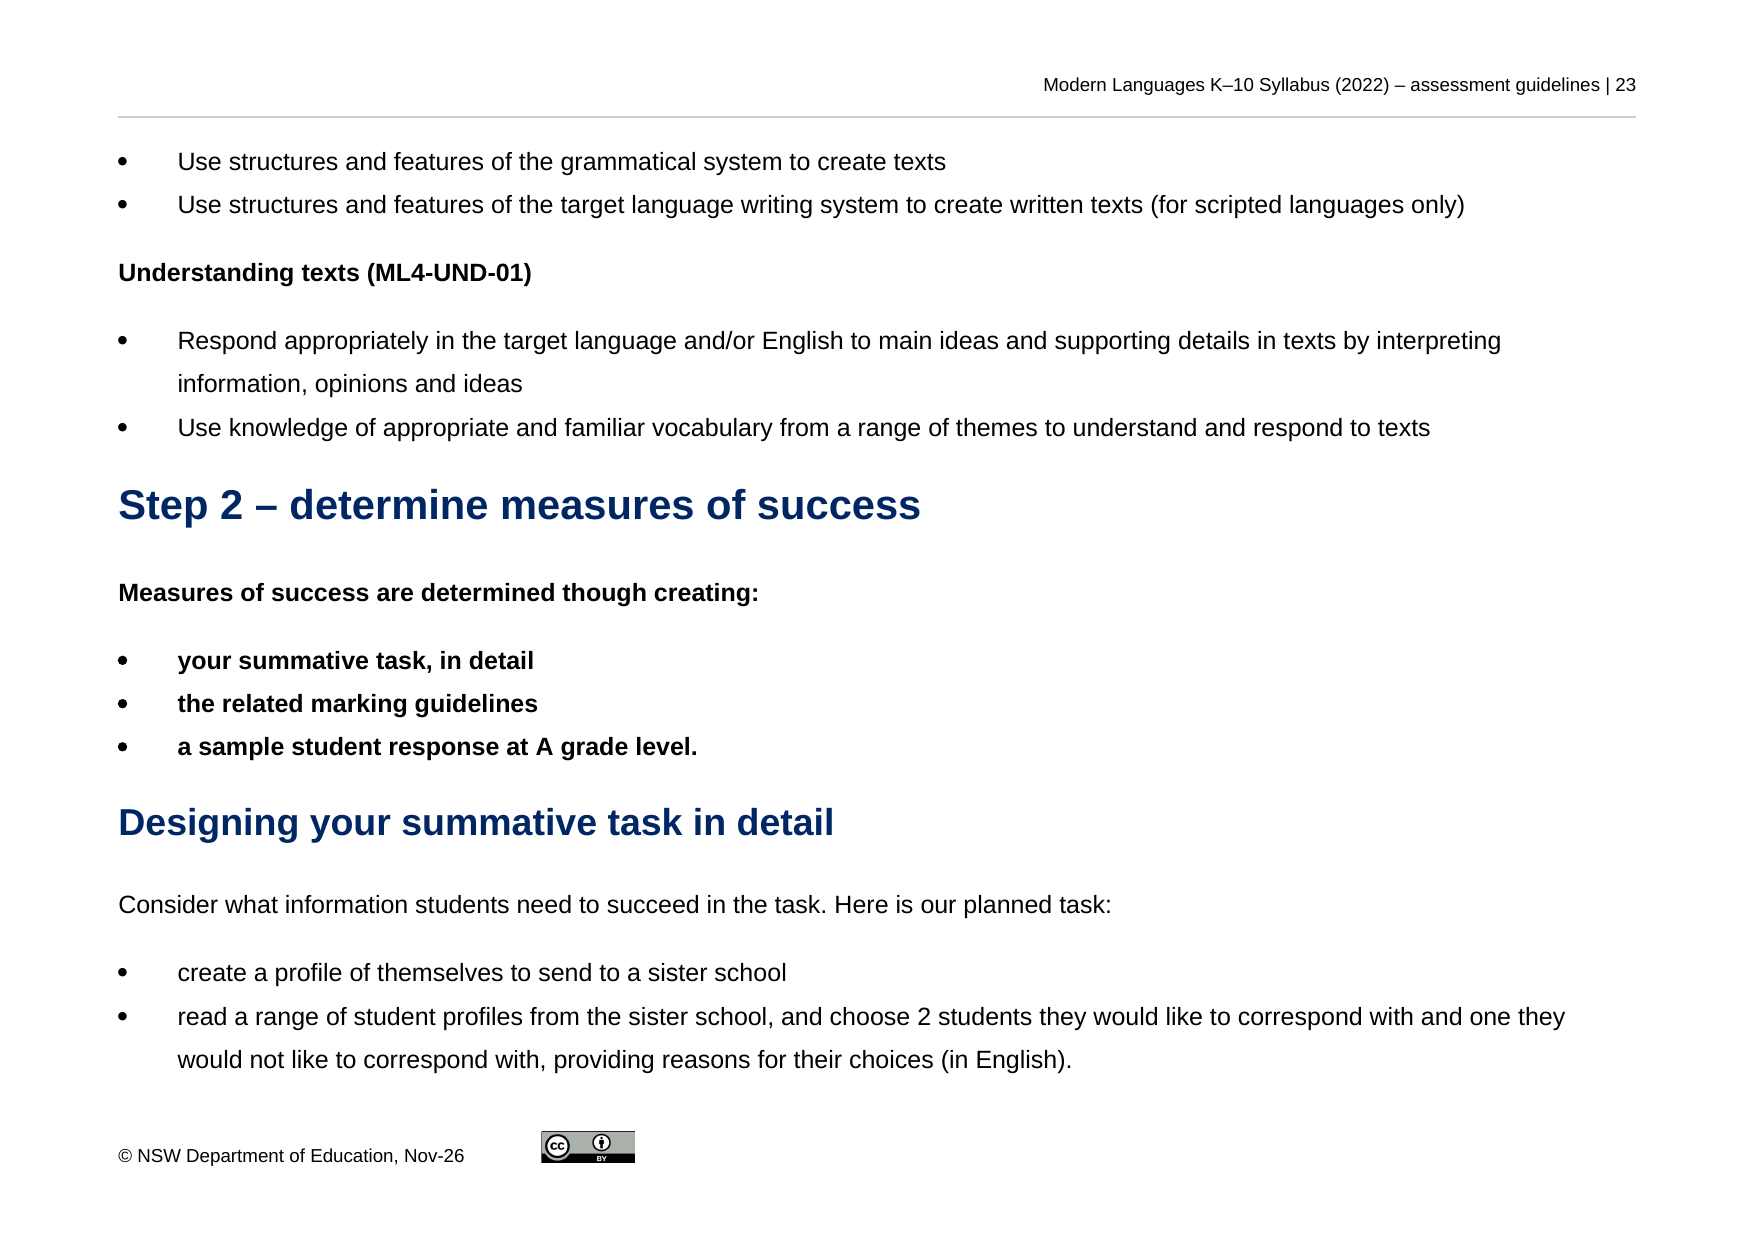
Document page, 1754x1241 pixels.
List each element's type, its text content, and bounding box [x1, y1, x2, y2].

list your summative task, in detail [118, 646, 1636, 674]
subtitle Step 2 – determine measures of success [118, 481, 1636, 529]
picture [541, 1131, 635, 1163]
list the related marking guidelines [118, 689, 1636, 718]
text Measures of success are determined though creating: [118, 578, 1636, 606]
subtitle Designing your summative task in detail [118, 800, 1636, 843]
list read a range of student profiles from the sister school, and choose 2 students they would like to correspond with and one they would not like to correspond with, providing reasons for their choices (in English). [118, 1001, 1636, 1073]
text Understanding texts (ML4-UND-01) [118, 258, 1636, 287]
text Consider what information students need to succeed in the task. Here is our planned task: [118, 890, 1636, 919]
list Use structures and features of the grammatical system to create texts [118, 147, 1636, 175]
list Use structures and features of the target language writing system to create written texts (for scripted languages only) [118, 190, 1636, 219]
list Respond appropriately in the target language and/or English to main ideas and supporting details in texts by interpreting information, opinions and ideas [118, 326, 1636, 398]
list a sample student response at A grade level. [118, 732, 1636, 761]
list create a profile of themselves to send to a sister school [118, 958, 1636, 987]
list Use knowledge of appropriate and familiar vocabulary from a range of themes to understand and respond to texts [118, 412, 1636, 441]
